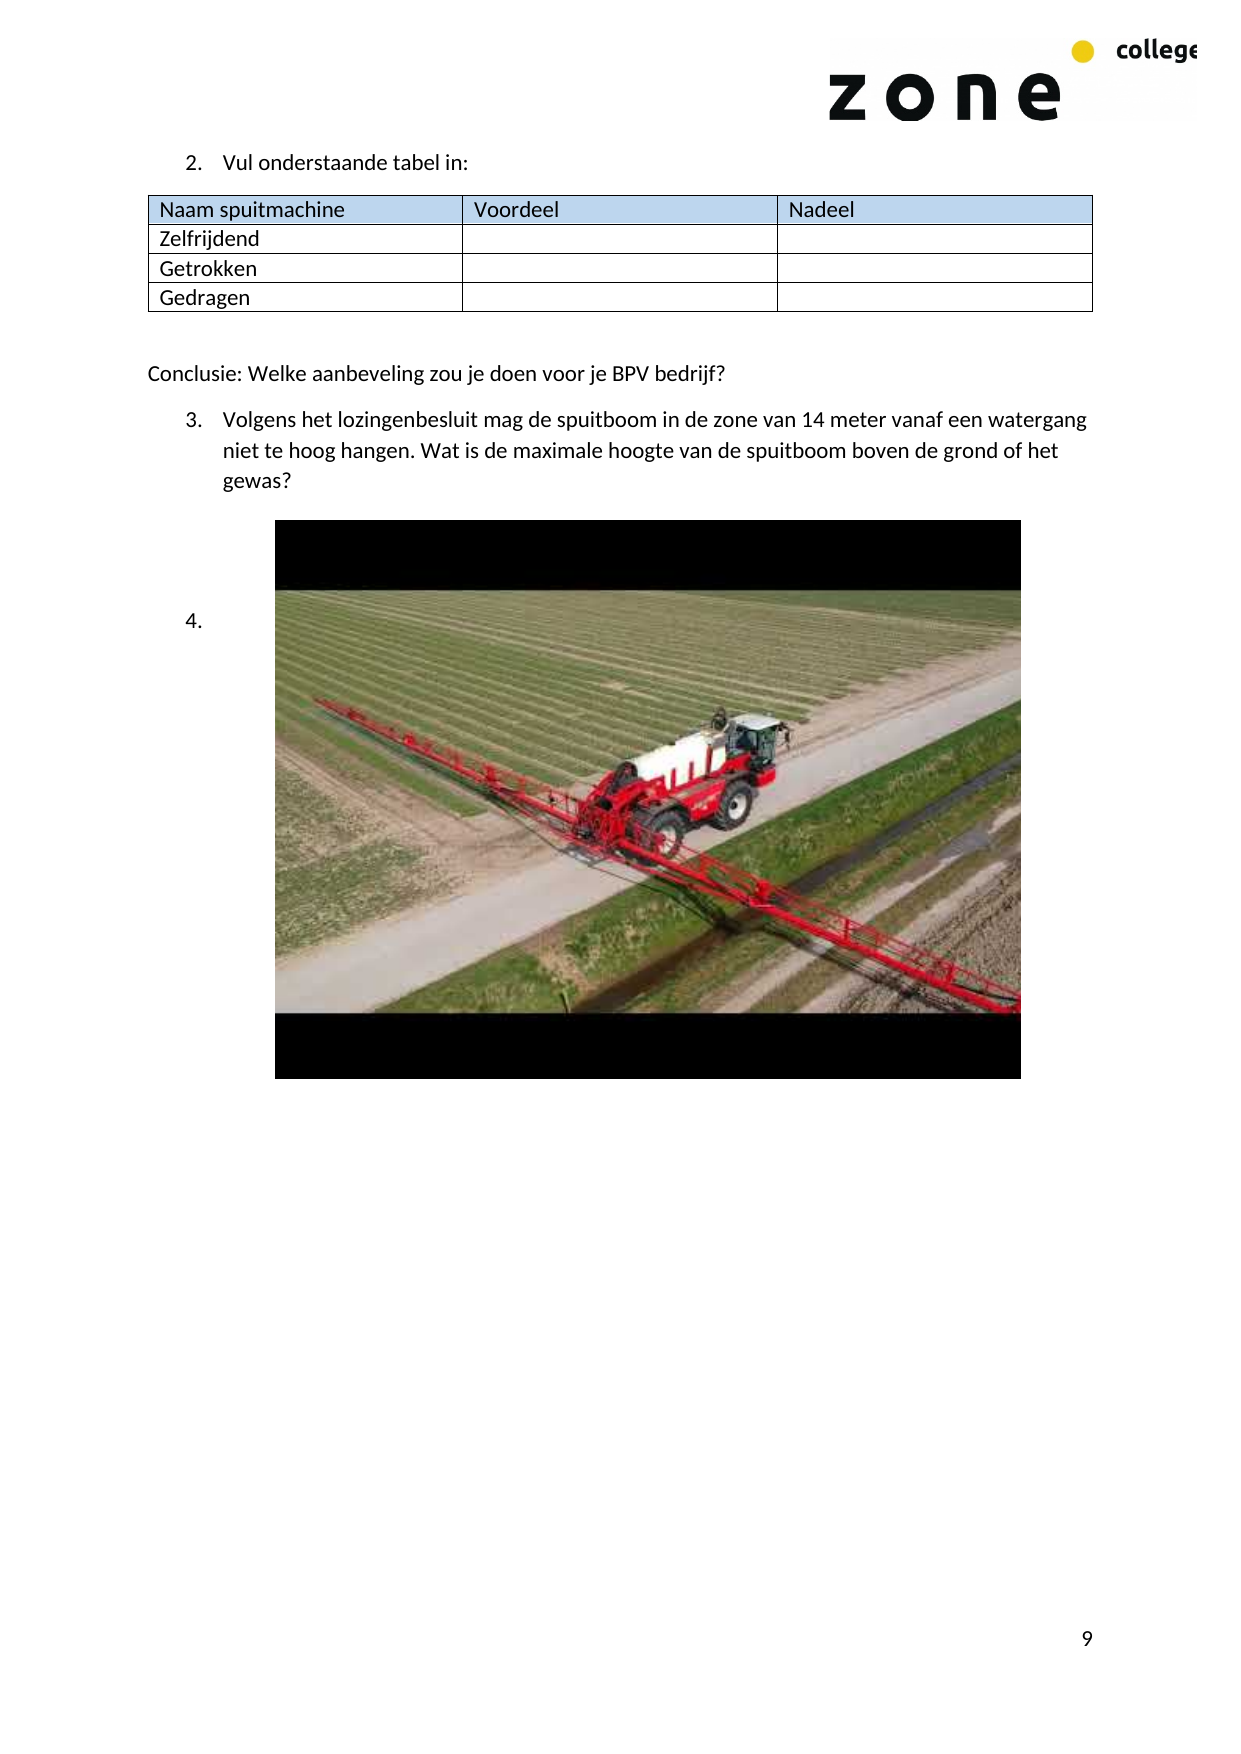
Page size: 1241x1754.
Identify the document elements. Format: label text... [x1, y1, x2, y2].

table_cell Getrokken [149, 254, 462, 282]
table_cell [463, 225, 777, 253]
picture [275, 520, 1021, 1079]
table_header Voordeel [463, 196, 777, 223]
table_cell [778, 254, 1092, 282]
text Conclusie: Welke aanbeveling zou je doen voor je BPV bedrijf? [148, 359, 1093, 387]
table_cell [463, 254, 777, 282]
list Volgens het lozingenbesluit mag de spuitboom in de zone van 14 meter vanaf een watergang niet te hoog hangen. Wat is de maximale hoogte van de spuitboom boven de grond of het gewas? [185, 406, 1093, 494]
table_cell [778, 225, 1092, 253]
picture [828, 38, 1197, 120]
list Vul onderstaande tabel in: [185, 148, 1093, 176]
table_cell Zelfrijdend [149, 225, 462, 253]
table_header Naam spuitmachine [149, 196, 462, 223]
table_cell [463, 283, 777, 311]
table_cell [778, 283, 1092, 311]
table_header Nadeel [778, 196, 1092, 223]
table_cell Gedragen [149, 283, 462, 311]
